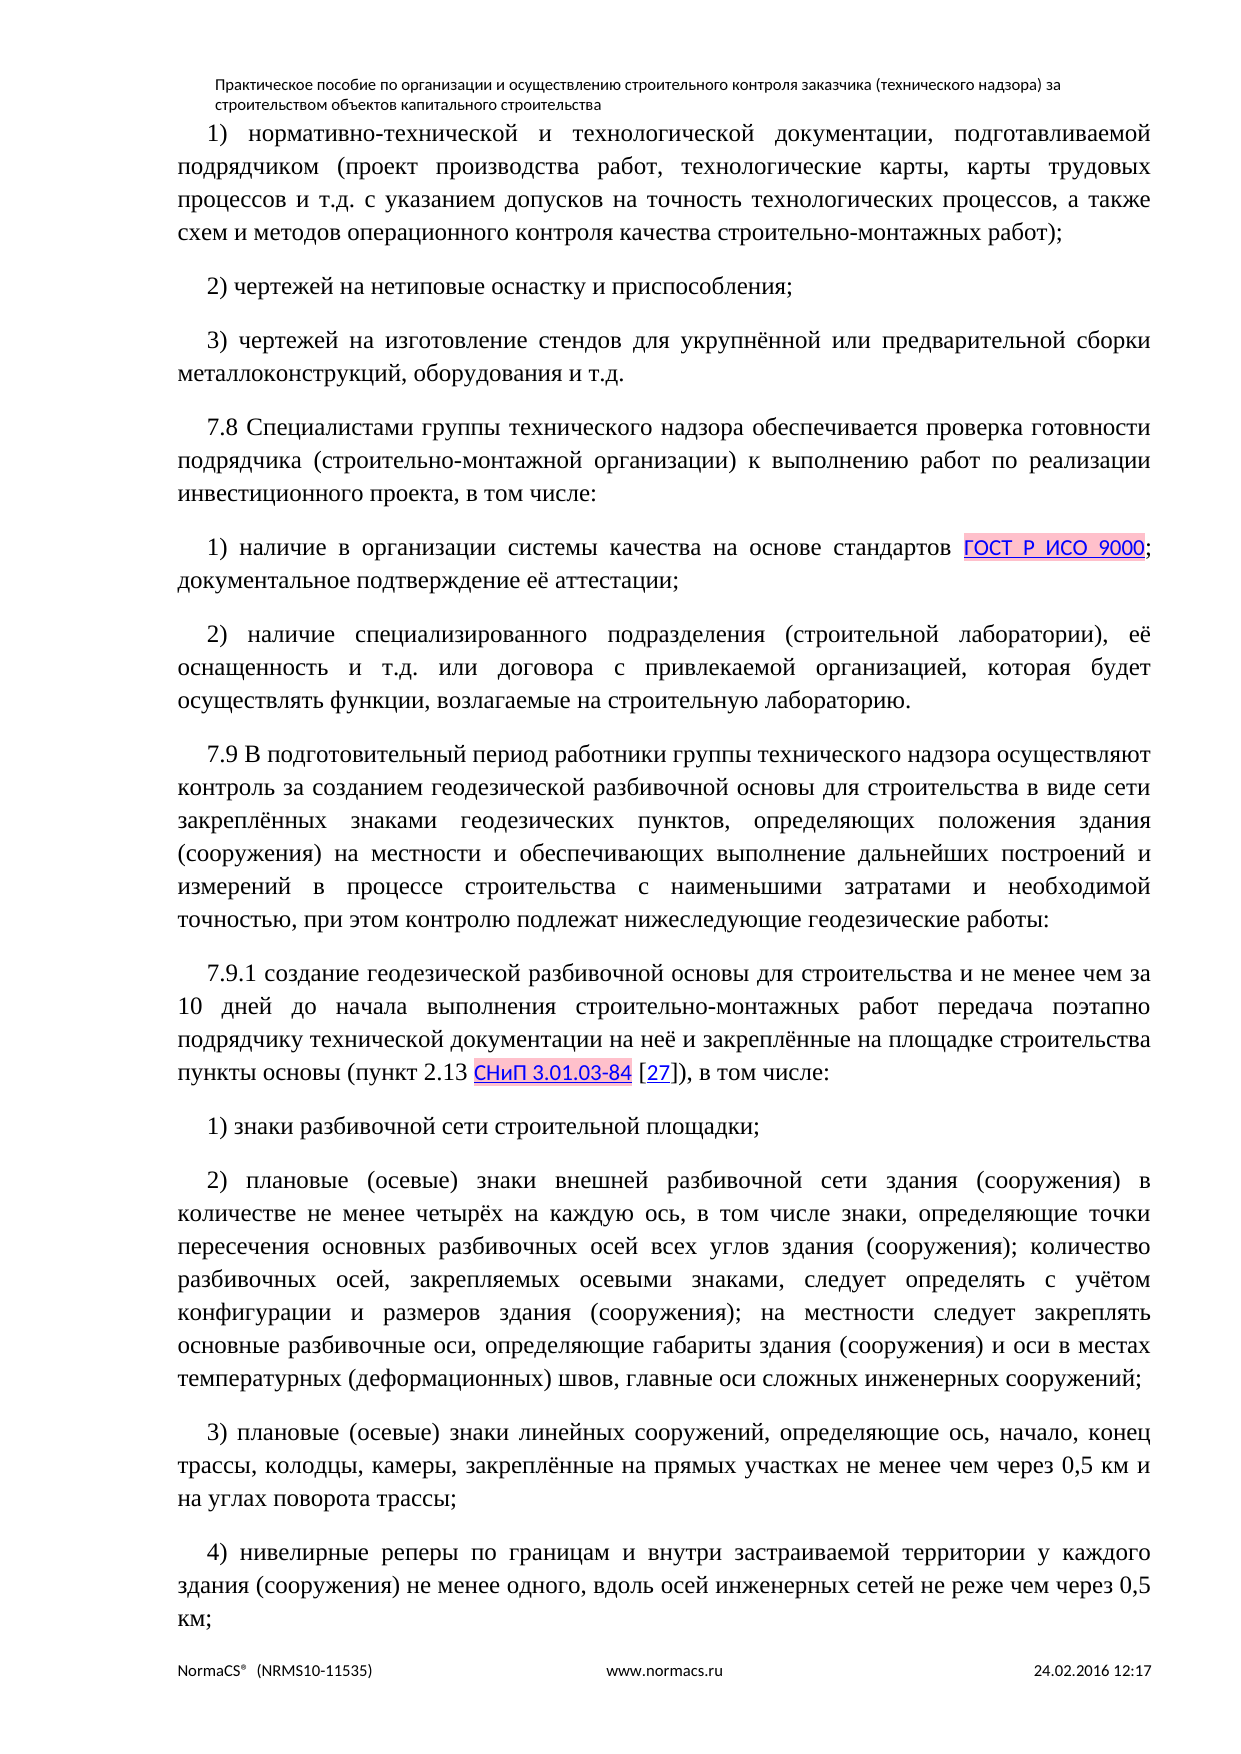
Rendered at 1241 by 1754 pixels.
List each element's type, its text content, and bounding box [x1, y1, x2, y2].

text 1) наличие в организации системы качества на основе стандартов ГОСТ Р ИСО 9000; документальное подтверждение её аттестации; [177, 532, 1152, 594]
text 7.8 Специалистами группы технического надзора обеспечивается проверка готовности подрядчика (строительно-монтажной организации) к выполнению работ по реализации инвестиционного проекта, в том числе: [177, 412, 1152, 507]
text 2) наличие специализированного подразделения (строительной лаборатории), её оснащенность и т.д. или договора с привлекаемой организацией, которая будет осуществлять функции, возлагаемые на строительную лабораторию. [177, 619, 1152, 714]
text 2) плановые (осевые) знаки внешней разбивочной сети здания (сооружения) в количестве не менее четырёх на каждую ось, в том числе знаки, определяющие точки пересечения основных разбивочных осей всех углов здания (сооружения); количество разбивочных осей, закрепляемых осевыми знаками, следует определять с учётом конфигурации и размеров здания (сооружения); на местности следует закреплять основные разбивочные оси, определяющие габариты здания (сооружения) и оси в местах температурных (деформационных) швов, главные оси сложных инженерных сооружений; [177, 1165, 1152, 1392]
text 3) плановые (осевые) знаки линейных сооружений, определяющие ось, начало, конец трассы, колодцы, камеры, закреплённые на прямых участках не менее чем через 0,5 км и на углах поворота трассы; [177, 1417, 1152, 1512]
text 4) нивелирные реперы по границам и внутри застраиваемой территории у каждого здания (сооружения) не менее одного, вдоль осей инженерных сетей не реже чем через 0,5 км; [177, 1537, 1152, 1631]
text 2) чертежей на нетиповые оснастку и приспособления; [177, 271, 1152, 300]
text 3) чертежей на изготовление стендов для укрупнённой или предварительной сборки металлоконструкций, оборудования и т.д. [177, 325, 1152, 387]
text 1) нормативно-технической и технологической документации, подготавливаемой подрядчиком (проект производства работ, технологические карты, карты трудовых процессов и т.д. с указанием допусков на точность технологических процессов, а также схем и методов операционного контроля качества строительно-монтажных работ); [177, 118, 1152, 246]
text 7.9 В подготовительный период работники группы технического надзора осуществляют контроль за созданием геодезической разбивочной основы для строительства в виде сети закреплённых знаками геодезических пунктов, определяющих положения здания (сооружения) на местности и обеспечивающих выполнение дальнейших построений и измерений в процессе строительства с наименьшими затратами и необходимой точностью, при этом контролю подлежат нижеследующие геодезические работы: [177, 739, 1152, 933]
text 7.9.1 создание геодезической разбивочной основы для строительства и не менее чем за 10 дней до начала выполнения строительно-монтажных работ передача поэтапно подрядчику технической документации на неё и закреплённые на площадке строительства пункты основы (пункт 2.13 СНиП 3.01.03-84 [27]), в том числе: [177, 958, 1152, 1086]
text 1) знаки разбивочной сети строительной площадки; [177, 1111, 1152, 1140]
